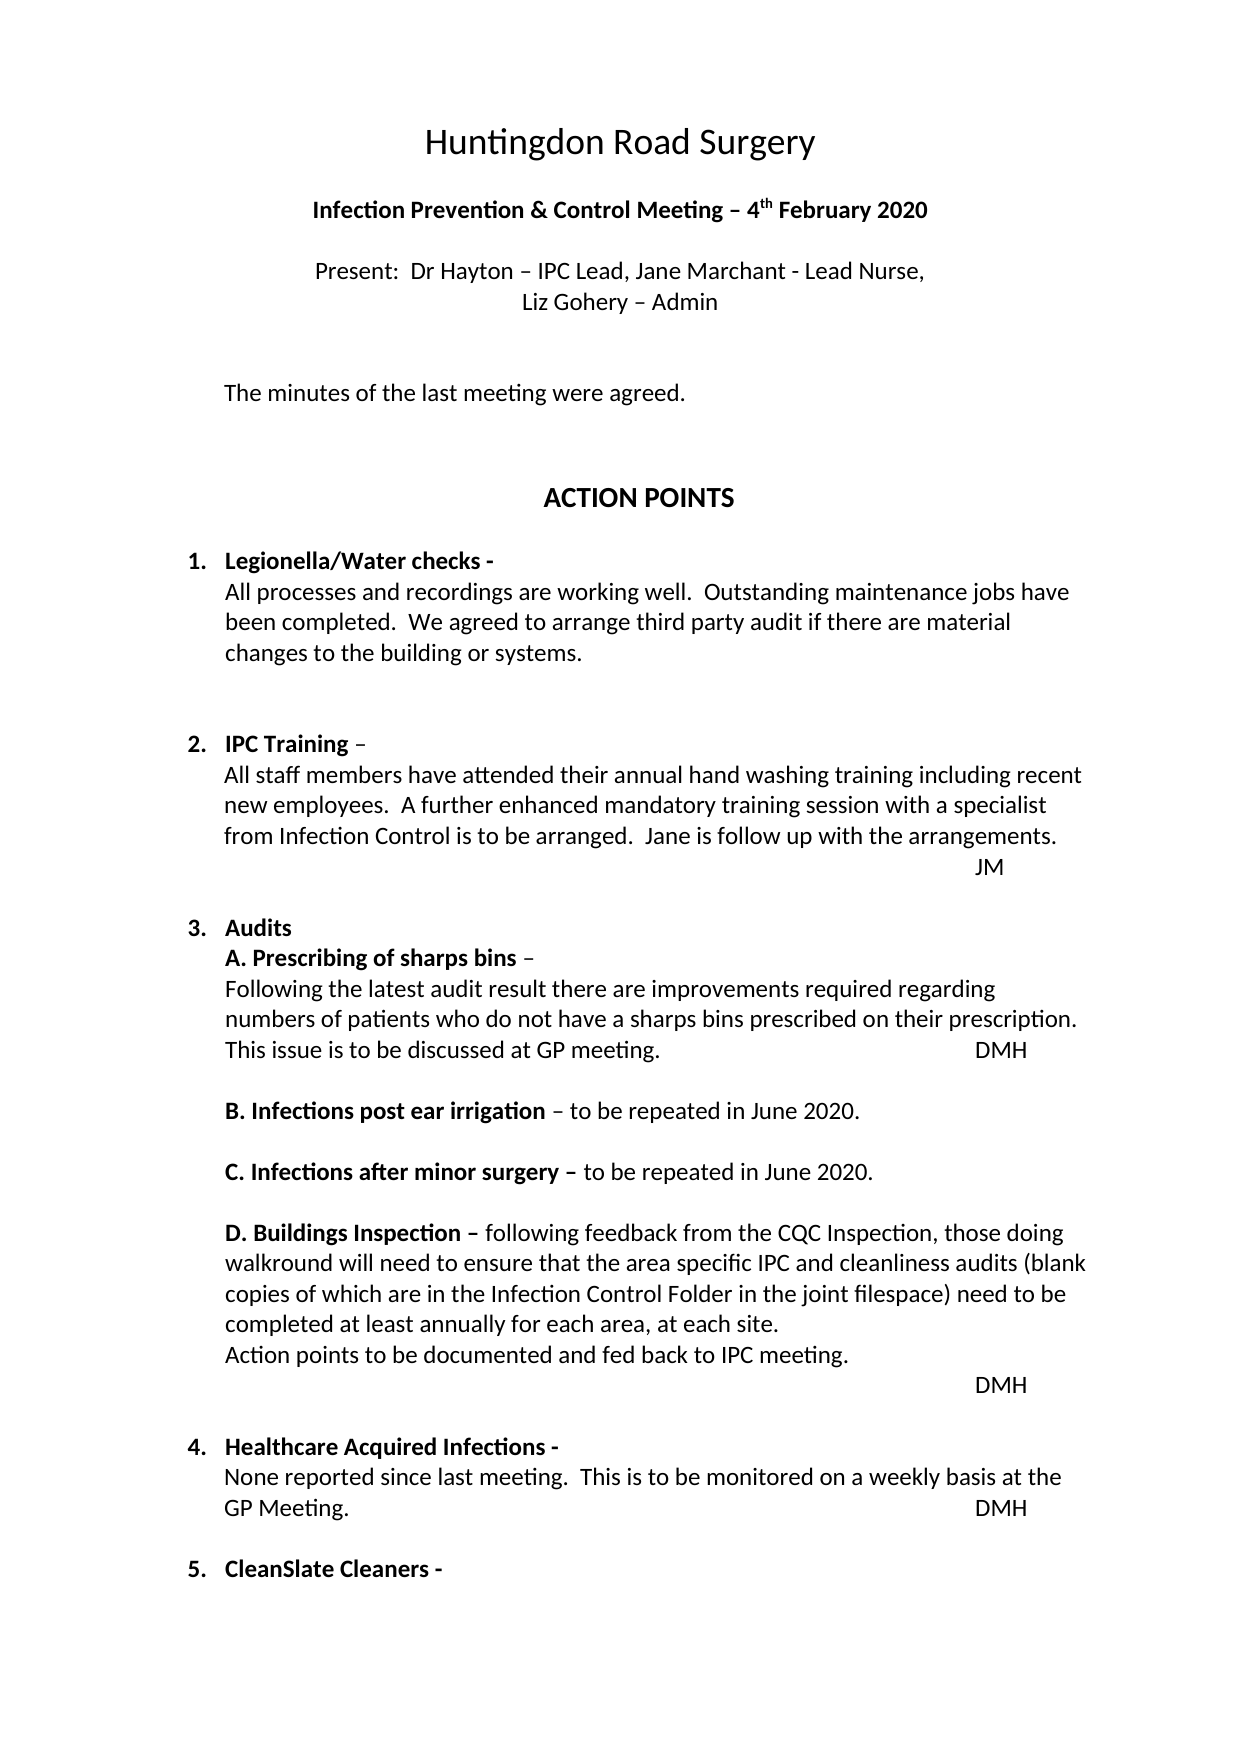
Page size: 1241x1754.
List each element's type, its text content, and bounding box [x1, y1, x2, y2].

list DMH [225, 1369, 1090, 1400]
list IPC Training – [187, 729, 1090, 759]
text ACTION POINTS [187, 479, 1090, 515]
text Infection Prevention & Control Meeting – 4th February 2020 [150, 194, 1090, 225]
text Huntingdon Road Surgery [150, 118, 1090, 164]
text All processes and recordings are working well. Outstanding maintenance jobs have been completed. We agreed to arrange third party audit if there are material changes to the building or systems. [225, 576, 1090, 668]
list Audits [187, 912, 1090, 942]
list B. Infections post ear irrigation – to be repeated in June 2020. [225, 1095, 1090, 1125]
text All staff members have attended their annual hand washing training including recent new employees. A further enhanced mandatory training session with a specialist from Infection Control is to be arranged. Jane is follow up with the arrangements. JM [224, 759, 1090, 912]
list D. Buildings Inspection – following feedback from the CQC Inspection, those doing walkround will need to ensure that the area specific IPC and cleanliness audits (blank copies of which are in the Infection Control Folder in the joint filespace) need to be completed at least annually for each area, at each site. [225, 1217, 1090, 1339]
text Present: Dr Hayton – IPC Lead, Jane Marchant - Lead Nurse, [150, 256, 1090, 286]
list CleanSlate Cleaners - [187, 1553, 1090, 1583]
list A. Prescribing of sharps bins – [225, 942, 1090, 973]
list Legionella/Water checks - [187, 546, 1090, 576]
list Action points to be documented and fed back to IPC meeting. [225, 1339, 1090, 1369]
text Following the latest audit result there are improvements required regarding numbers of patients who do not have a sharps bins prescribed on their prescription. This issue is to be discussed at GP meeting. DMH [225, 973, 1090, 1064]
text The minutes of the last meeting were agreed. [224, 378, 1090, 408]
list C. Infections after minor surgery – to be repeated in June 2020. [225, 1156, 1090, 1186]
list Healthcare Acquired Infections - [187, 1431, 1090, 1461]
text None reported since last meeting. This is to be monitored on a weekly basis at the GP Meeting. DMH [224, 1461, 1090, 1522]
text Liz Gohery – Admin [150, 286, 1090, 317]
